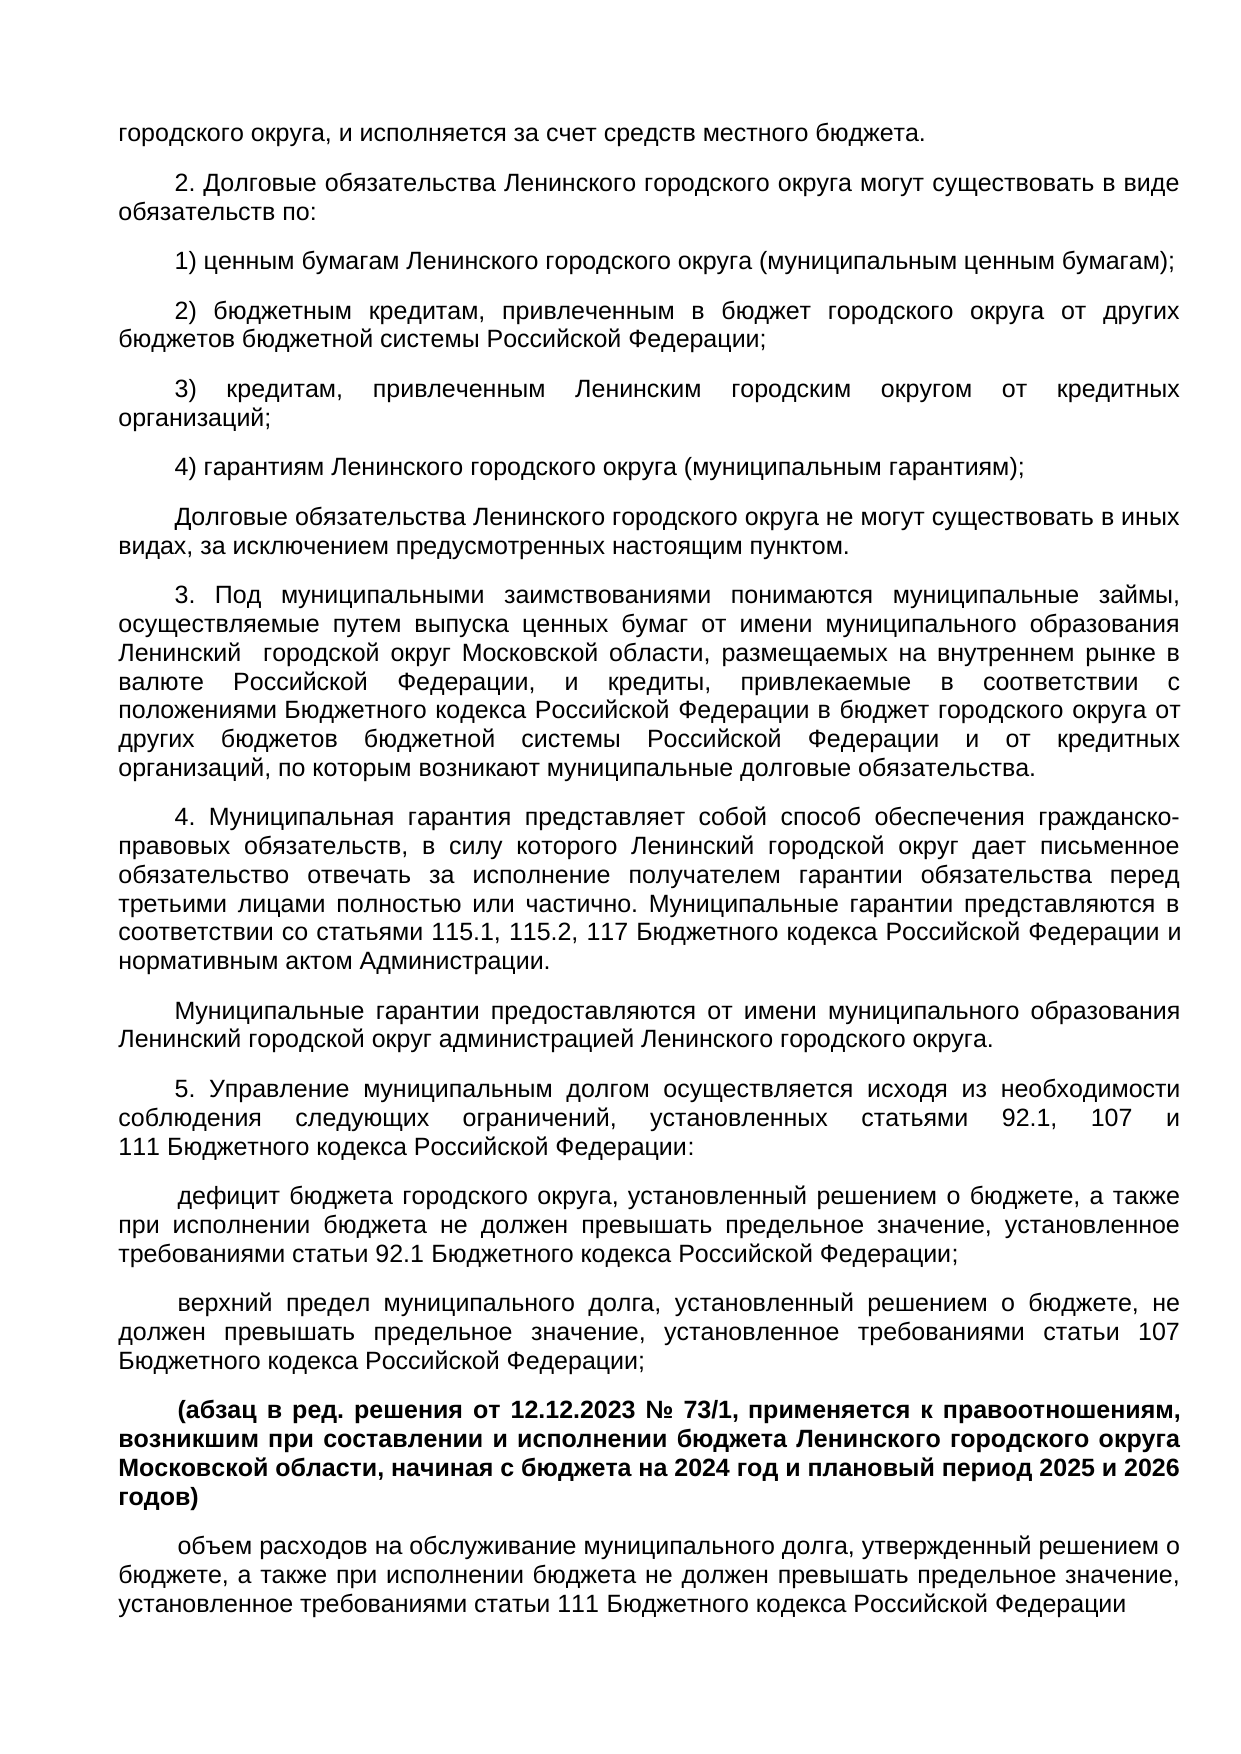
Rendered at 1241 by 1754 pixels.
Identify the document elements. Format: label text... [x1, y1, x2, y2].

text 3) кредитам, привлеченным Ленинским городским округом от кредитных организаций; [118, 374, 1181, 431]
text 2. Долговые обязательства Ленинского городского округа могут существовать в виде обязательств по: [118, 168, 1181, 225]
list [118, 118, 1181, 147]
text 3. Под муниципальными заимствованиями понимаются муниципальные займы, осуществляемые путем выпуска ценных бумаг от имени муниципального образования Ленинский городской округ Московской области, размещаемых на внутреннем рынке в валюте Российской Федерации, и кредиты, привлекаемые в соответствии с положениями Бюджетного кодекса Российской Федерации в бюджет городского округа от других бюджетов бюджетной системы Российской Федерации и от кредитных организаций, по которым возникают муниципальные долговые обязательства. [118, 580, 1181, 781]
text 4. Муниципальная гарантия представляет собой способ обеспечения гражданско-правовых обязательств, в силу которого Ленинский городской округ дает письменное обязательство отвечать за исполнение получателем гарантии обязательства перед третьими лицами полностью или частично. Муниципальные гарантии представляются в соответствии со статьями 115.1, 115.2, 117 Бюджетного кодекса Российской Федерации и нормативным актом Администрации. [118, 802, 1181, 975]
text дефицит бюджета городского округа, установленный решением о бюджете, а также при исполнении бюджета не должен превышать предельное значение, установленное требованиями статьи 92.1 Бюджетного кодекса Российской Федерации; [118, 1181, 1181, 1267]
text 4) гарантиям Ленинского городского округа (муниципальным гарантиям); [118, 452, 1181, 481]
text верхний предел муниципального долга, установленный решением о бюджете, не должен превышать предельное значение, установленное требованиями статьи 107 Бюджетного кодекса Российской Федерации; [118, 1288, 1181, 1374]
text 5. Управление муниципальным долгом осуществляется исходя из необходимости соблюдения следующих ограничений, установленных статьями 92.1, 107 и 111 Бюджетного кодекса Российской Федерации: [118, 1074, 1181, 1160]
text Долговые обязательства Ленинского городского округа не могут существовать в иных видах, за исключением предусмотренных настоящим пунктом. [118, 502, 1181, 559]
text Муниципальные гарантии предоставляются от имени муниципального образования Ленинский городской округ администрацией Ленинского городского округа. [118, 996, 1181, 1053]
text объем расходов на обслуживание муниципального долга, утвержденный решением о бюджете, а также при исполнении бюджета не должен превышать предельное значение, установленное требованиями статьи 111 Бюджетного кодекса Российской Федерации [118, 1531, 1181, 1617]
text 1) ценным бумагам Ленинского городского округа (муниципальным ценным бумагам); [118, 246, 1181, 275]
text 2) бюджетным кредитам, привлеченным в бюджет городского округа от других бюджетов бюджетной системы Российской Федерации; [118, 296, 1181, 353]
text (абзац в ред. решения от 12.12.2023 № 73/1, применяется к правоотношениям, возникшим при составлении и исполнении бюджета Ленинского городского округа Московской области, начиная с бюджета на 2024 год и плановый период 2025 и 2026 годов) [118, 1395, 1181, 1510]
